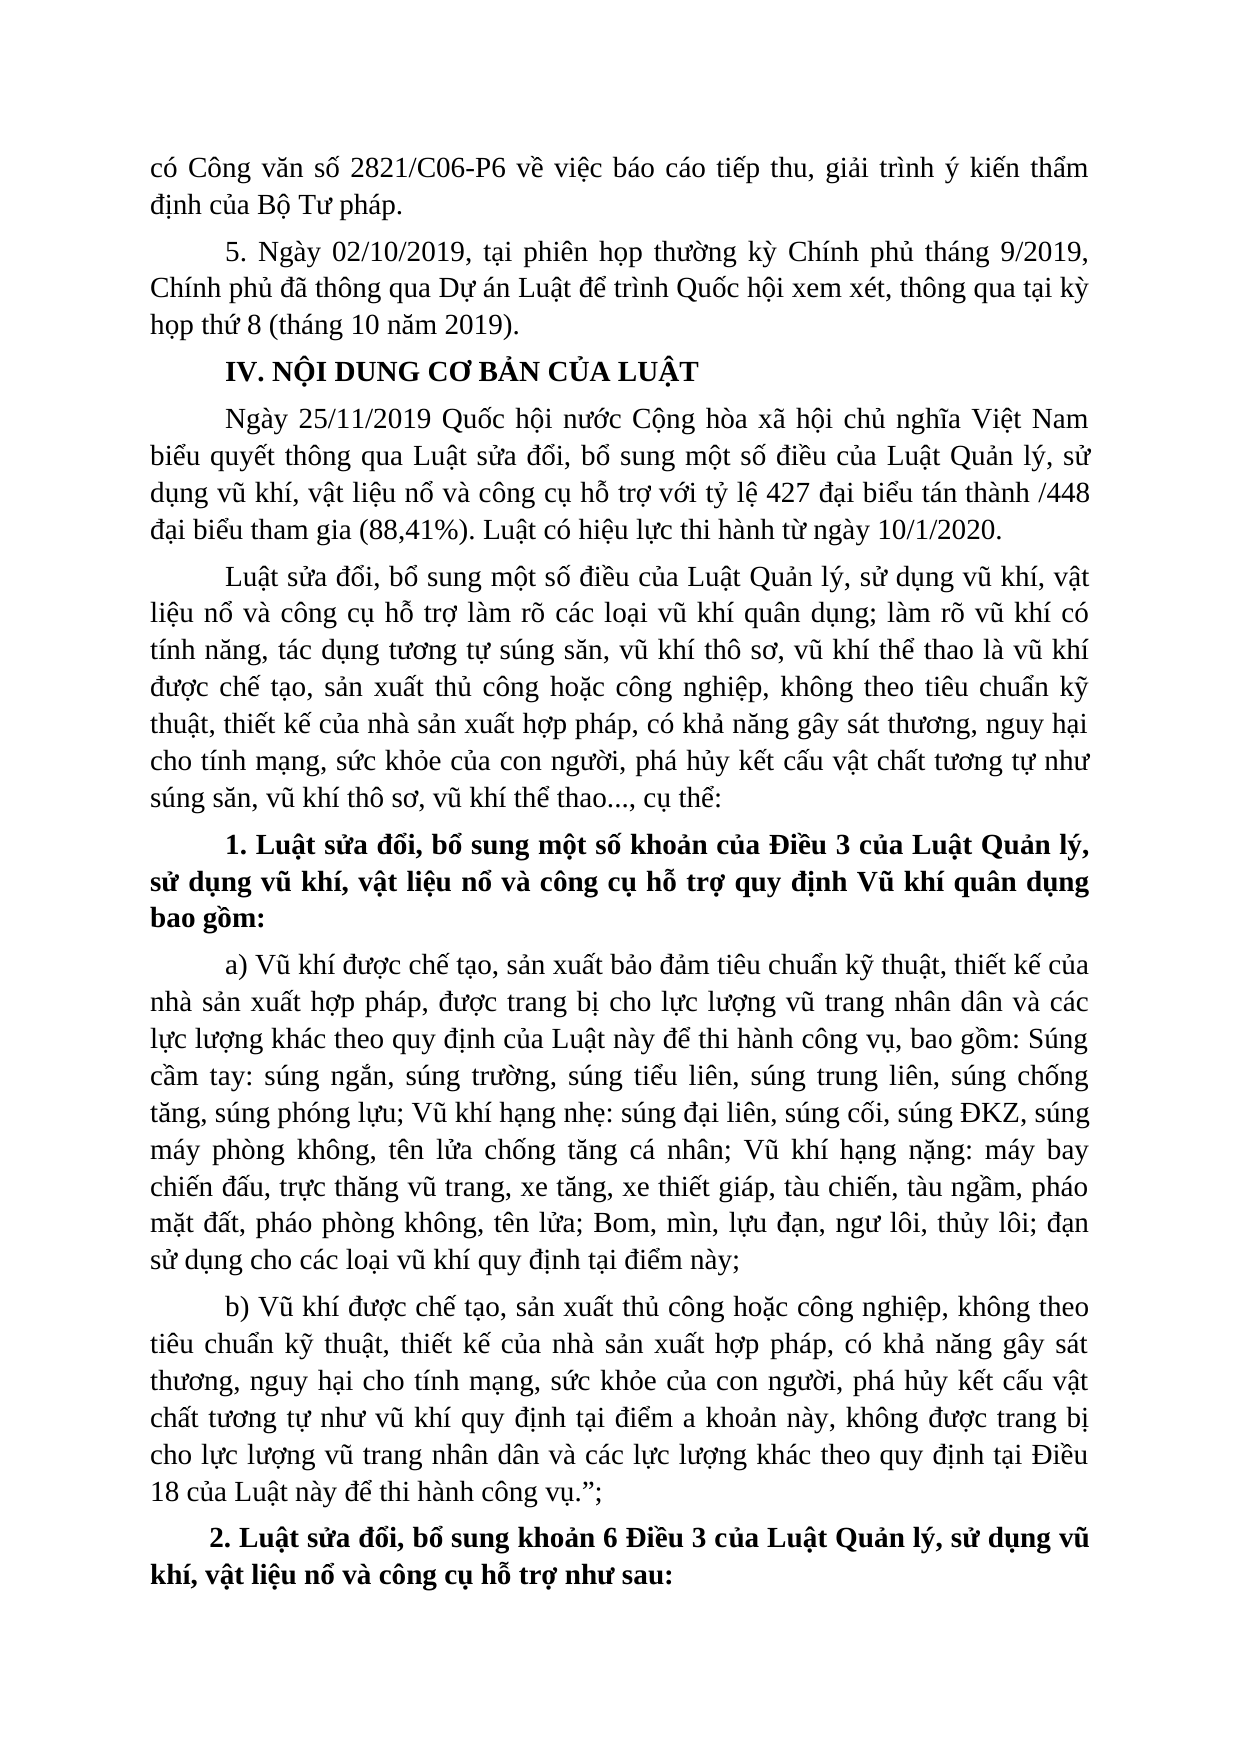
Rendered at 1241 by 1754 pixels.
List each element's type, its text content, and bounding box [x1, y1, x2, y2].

text b) Vũ khí được chế tạo, sản xuất thủ công hoặc công nghiệp, không theo tiêu chuẩn kỹ thuật, thiết kế của nhà sản xuất hợp pháp, có khả năng gây sát thương, nguy hại cho tính mạng, sức khỏe của con người, phá hủy kết cấu vật chất tương tự như vũ khí quy định tại điểm a khoản này, không được trang bị cho lực lượng vũ trang nhân dân và các lực lượng khác theo quy định tại Điều 18 của Luật này để thi hành công vụ.”; [150, 1289, 1090, 1507]
text 5. Ngày 02/10/2019, tại phiên họp thường kỳ Chính phủ tháng 9/2019, Chính phủ đã thông qua Dự án Luật để trình Quốc hội xem xét, thông qua tại kỳ họp thứ 8 (tháng 10 năm 2019). [150, 234, 1090, 341]
text Luật sửa đổi, bổ sung một số điều của Luật Quản lý, sử dụng vũ khí, vật liệu nổ và công cụ hỗ trợ làm rõ các loại vũ khí quân dụng; làm rõ vũ khí có tính năng, tác dụng tương tự súng săn, vũ khí thô sơ, vũ khí thể thao là vũ khí được chế tạo, sản xuất thủ công hoặc công nghiệp, không theo tiêu chuẩn kỹ thuật, thiết kế của nhà sản xuất hợp pháp, có khả năng gây sát thương, nguy hại cho tính mạng, sức khỏe của con người, phá hủy kết cấu vật chất tương tự như súng săn, vũ khí thô sơ, vũ khí thể thao..., cụ thể: [150, 777, 1090, 813]
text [150, 150, 1090, 220]
text a) Vũ khí được chế tạo, sản xuất bảo đảm tiêu chuẩn kỹ thuật, thiết kế của nhà sản xuất hợp pháp, được trang bị cho lực lượng vũ trang nhân dân và các lực lượng khác theo quy định của Luật này để thi hành công vụ, bao gồm: Súng cầm tay: súng ngắn, súng trường, súng tiểu liên, súng trung liên, súng chống tăng, súng phóng lựu; Vũ khí hạng nhẹ: súng đại liên, súng cối, súng ĐKZ, súng máy phòng không, tên lửa chống tăng cá nhân; Vũ khí hạng nặng: máy bay chiến đấu, trực thăng vũ trang, xe tăng, xe thiết giáp, tàu chiến, tàu ngầm, pháo mặt đất, pháo phòng không, tên lửa; Bom, mìn, lựu đạn, ngư lôi, thủy lôi; đạn sử dụng cho các loại vũ khí quy định tại điểm này; [150, 947, 1090, 1276]
text 1. Luật sửa đổi, bổ sung một số khoản của Điều 3 của Luật Quản lý, sử dụng vũ khí, vật liệu nổ và công cụ hỗ trợ quy định Vũ khí quân dụng bao gồm: [150, 827, 1090, 934]
text IV. NỘI DUNG CƠ BẢN CỦA LUẬT [150, 354, 1090, 388]
text Ngày 25/11/2019 Quốc hội nước Cộng hòa xã hội chủ nghĩa Việt Nam biểu quyết thông qua Luật sửa đổi, bổ sung một số điều của Luật Quản lý, sử dụng vũ khí, vật liệu nổ và công cụ hỗ trợ với tỷ lệ 427 đại biểu tán thành /448 đại biểu tham gia (88,41%). Luật có hiệu lực thi hành từ ngày 10/1/2020. [150, 401, 1090, 438]
text Luật sửa đổi, bổ sung một số điều của Luật Quản lý, sử dụng vũ khí, vật liệu nổ và công cụ hỗ trợ làm rõ các loại vũ khí quân dụng; làm rõ vũ khí có tính năng, tác dụng tương tự súng săn, vũ khí thô sơ, vũ khí thể thao là vũ khí được chế tạo, sản xuất thủ công hoặc công nghiệp, không theo tiêu chuẩn kỹ thuật, thiết kế của nhà sản xuất hợp pháp, có khả năng gây sát thương, nguy hại cho tính mạng, sức khỏe của con người, phá hủy kết cấu vật chất tương tự như súng săn, vũ khí thô sơ, vũ khí thể thao..., cụ thể: [150, 559, 1090, 596]
text Ngày 25/11/2019 Quốc hội nước Cộng hòa xã hội chủ nghĩa Việt Nam biểu quyết thông qua Luật sửa đổi, bổ sung một số điều của Luật Quản lý, sử dụng vũ khí, vật liệu nổ và công cụ hỗ trợ với tỷ lệ 427 đại biểu tán thành /448 đại biểu tham gia (88,41%). Luật có hiệu lực thi hành từ ngày 10/1/2020. [150, 508, 1090, 545]
text 2. Luật sửa đổi, bổ sung khoản 6 Điều 3 của Luật Quản lý, sử dụng vũ khí, vật liệu nổ và công cụ hỗ trợ như sau: [150, 1521, 1090, 1591]
